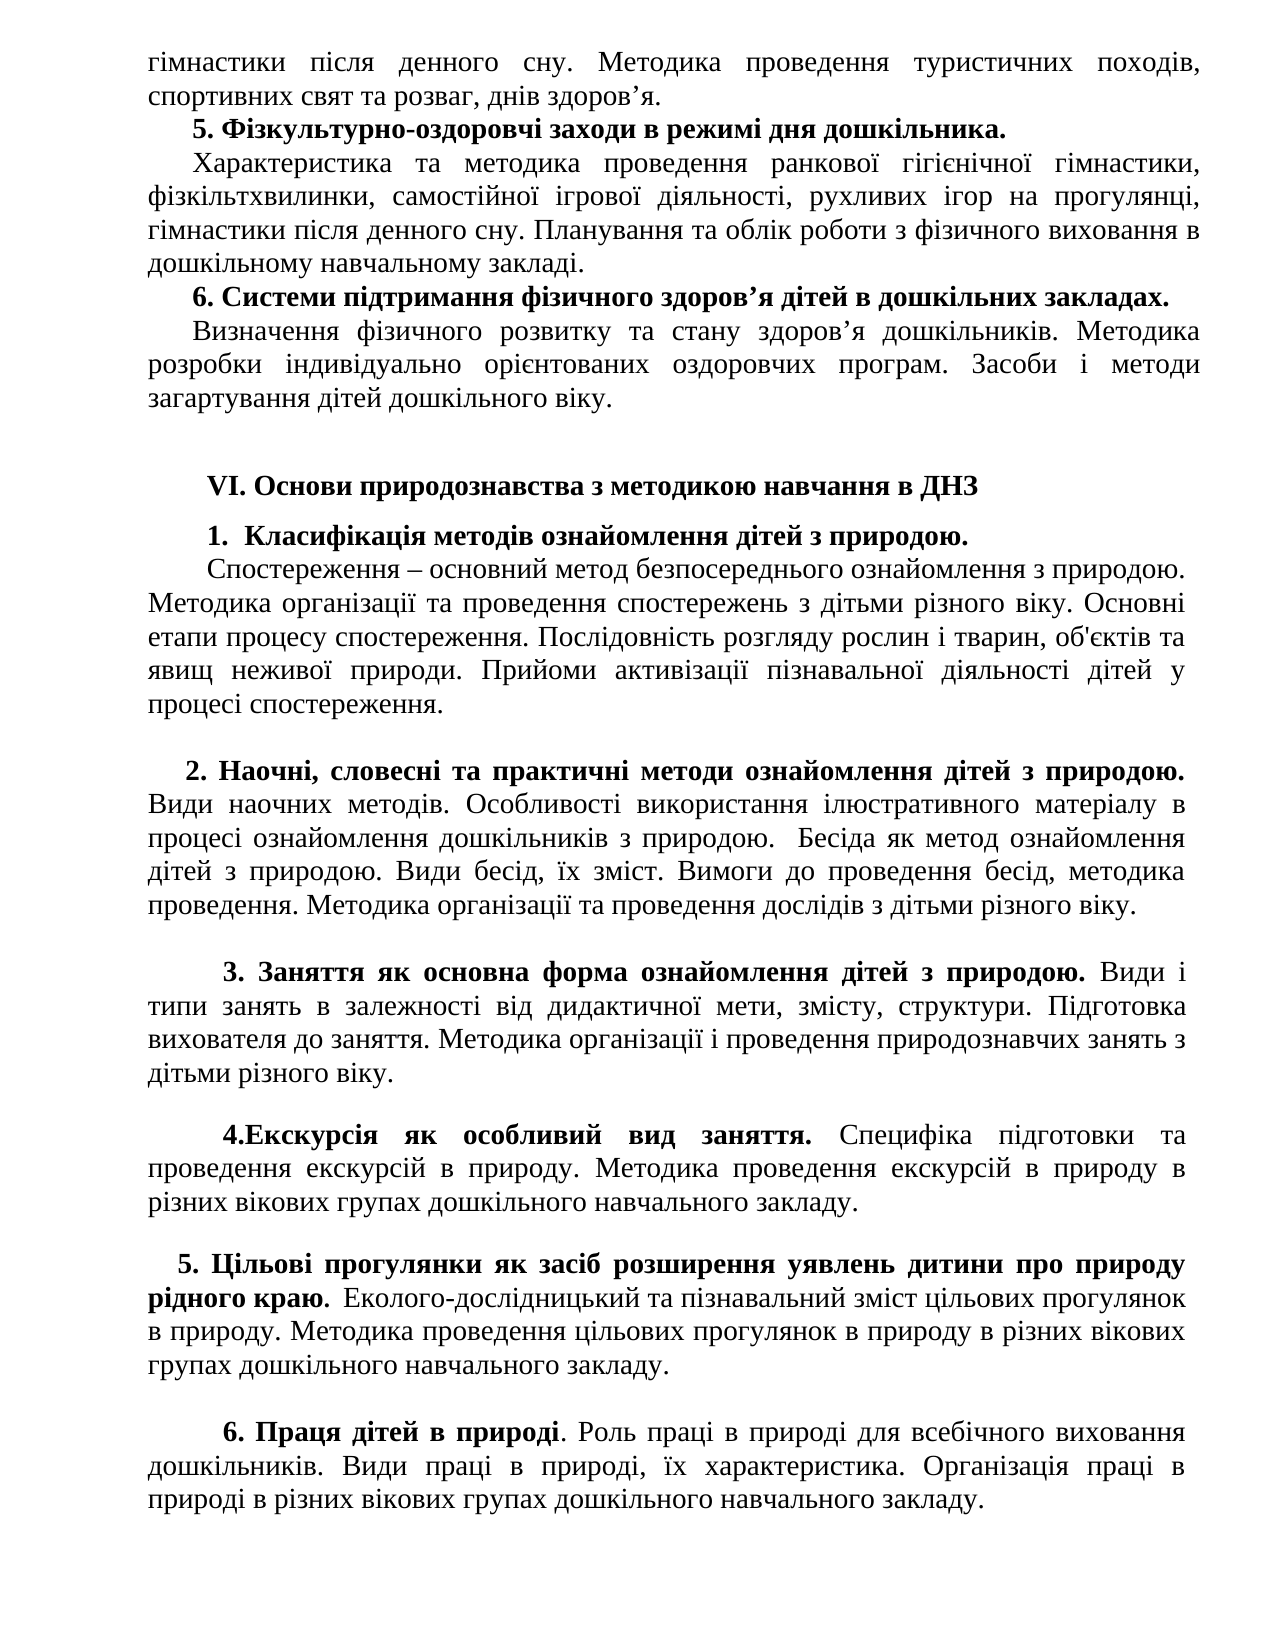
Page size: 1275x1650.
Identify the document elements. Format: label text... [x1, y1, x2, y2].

text 3. Заняття як основна форма ознайомлення дітей з природою. Види і типи занять в залежності від дидактичної мети, змісту, структури. Підготовка вихователя до заняття. Методика організації і проведення природознавчих занять з дітьми різного віку. [148, 954, 1186, 1088]
text Спостереження – основний метод безпосереднього ознайомлення з природою. [148, 552, 1186, 585]
list Класифікація методів ознайомлення дітей з природою. [207, 518, 1186, 552]
text 6. Праця дітей в природі. Роль праці в природі для всебічного виховання дошкільників. Види праці в природі, їх характеристика. Організація праці в природі в різних вікових групах дошкільного навчального закладу. [148, 1414, 1186, 1515]
text 5. Цільові прогулянки як засіб розширення уявлень дитини про природу рідного краю. Еколого-дослідницький та пізнавальний зміст цільових прогулянок в природу. Методика проведення цільових прогулянок в природу в різних вікових групах дошкільного навчального закладу. [148, 1246, 1186, 1381]
text VІ. Основи природознавства з методикою навчання в ДНЗ [148, 468, 1186, 501]
text 2. Наочні, словесні та практичні методи ознайомлення дітей з природою. Види наочних методів. Особливості використання ілюстративного матеріалу в процесі ознайомлення дошкільників з природою. Бесіда як метод ознайомлення дітей з природою. Види бесід, їх зміст. Вимоги до проведення бесід, методика проведення. Методика організації та проведення дослідів з дітьми різного віку. [148, 753, 1186, 921]
text Характеристика та методика проведення ранкової гігієнічної гімнастики, фізкільтхвилинки, самостійної ігрової діяльності, рухливих ігор на прогулянці, гімнастики після денного сну. Планування та облік роботи з фізичного виховання в дошкільному навчальному закладі. [148, 145, 1201, 279]
text Визначення фізичного розвитку та стану здоров’я дошкільників. Методика розробки індивідуально орієнтованих оздоровчих програм. Засоби і методи загартування дітей дошкільного віку. [148, 313, 1201, 413]
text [148, 44, 1201, 111]
text 5. Фізкультурно-оздоровчі заходи в режимі дня дошкільника. [148, 111, 1201, 145]
text 6. Системи підтримання фізичного здоров’я дітей в дошкільних закладах. [148, 279, 1201, 313]
text Методика організації та проведення спостережень з дітьми різного віку. Основні етапи процесу спостереження. Послідовність розгляду рослин і тварин, об'єктів та явищ неживої природи. Прийоми активізації пізнавальної діяльності дітей у процесі спостереження. [148, 585, 1186, 719]
text 4.Екскурсія як особливий вид заняття. Специфіка підготовки та проведення екскурсій в природу. Методика проведення екскурсій в природу в різних вікових групах дошкільного навчального закладу. [148, 1117, 1186, 1218]
